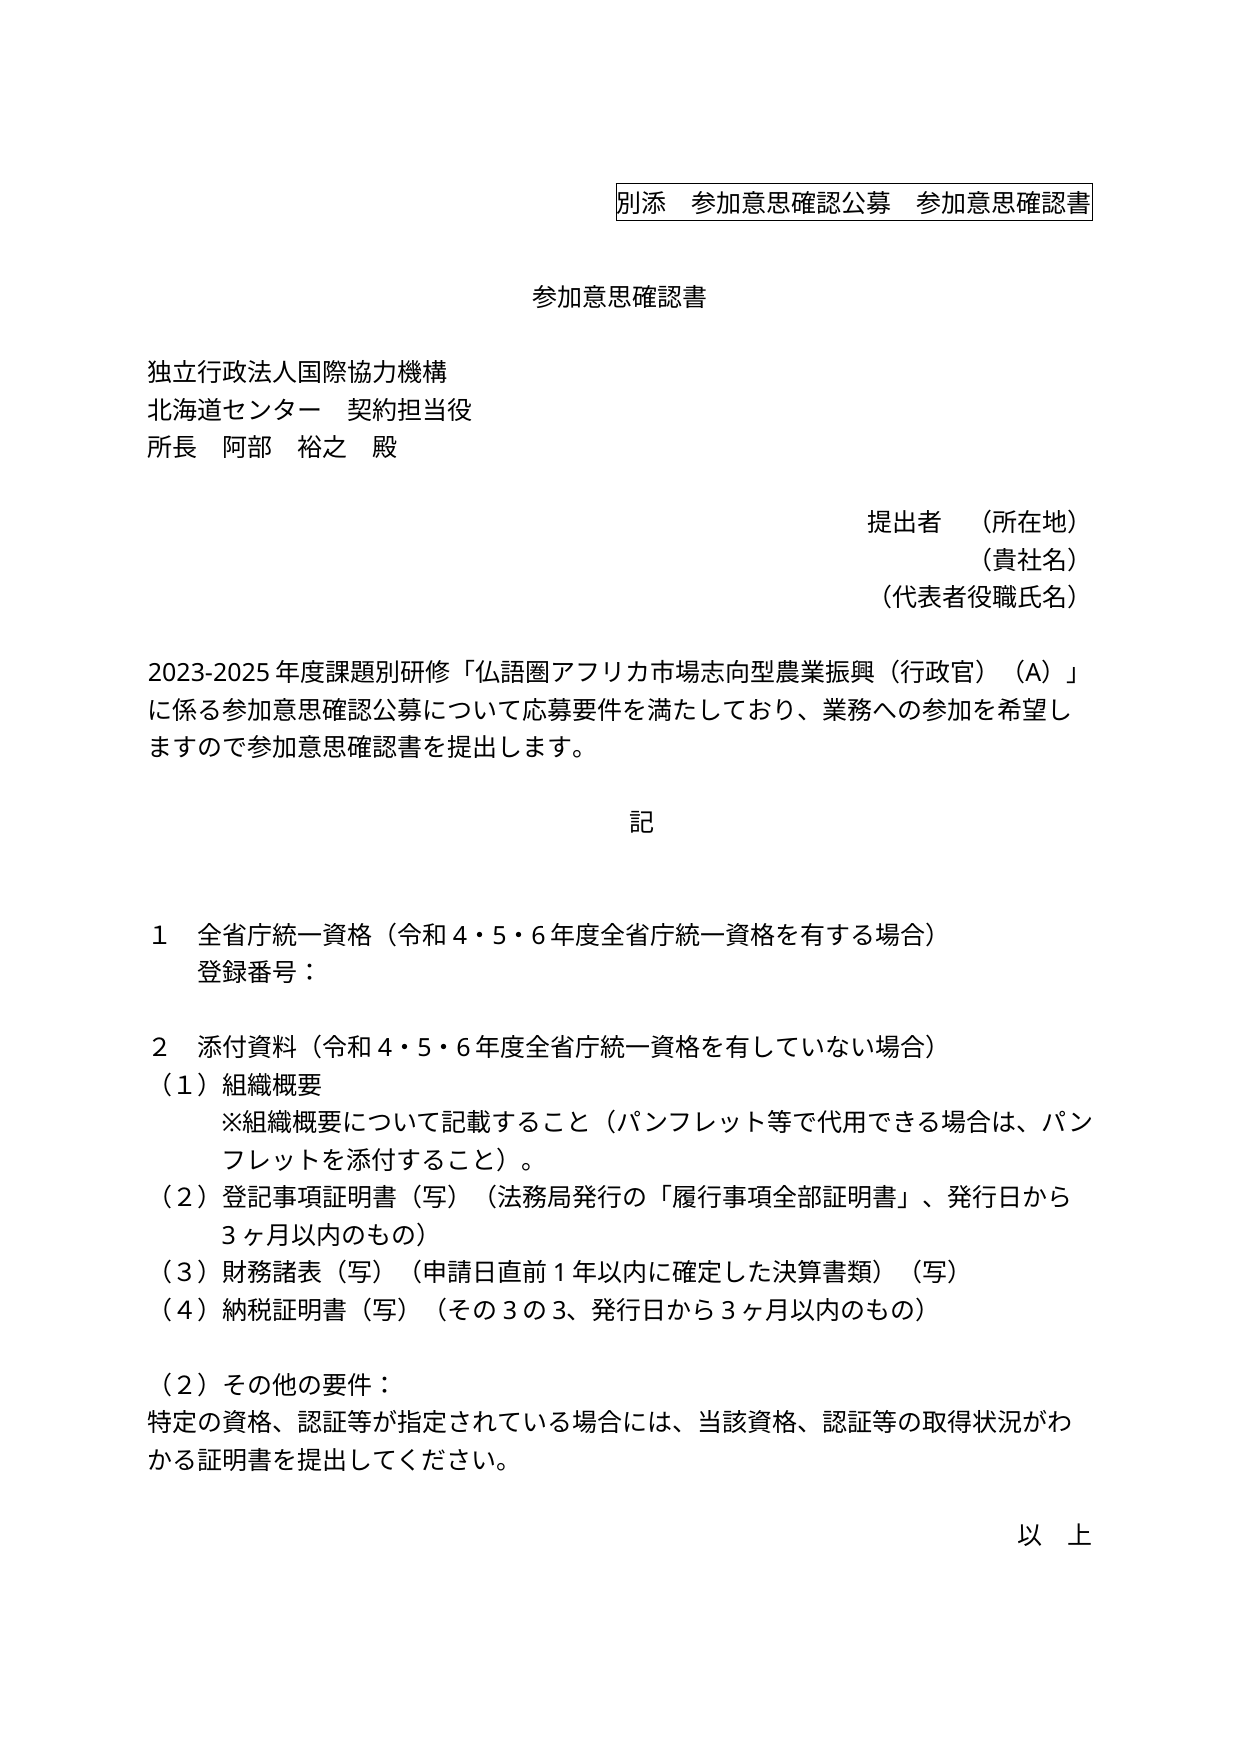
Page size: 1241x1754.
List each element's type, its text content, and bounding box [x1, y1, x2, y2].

text 北海道センター 契約担当役 [148, 389, 1092, 427]
text 記 [191, 802, 1092, 839]
text （２）その他の要件： [148, 1364, 1092, 1402]
text （３）財務諸表（写）（申請日直前1年以内に確定した決算書類）（写） [148, 1252, 1092, 1289]
text 2023-2025年度課題別研修「仏語圏アフリカ市場志向型農業振興（行政官）（A）」に係る参加意思確認公募について応募要件を満たしており、業務への参加を希望しますので参加意思確認書を提出します。 [148, 652, 1092, 764]
text ※組織概要について記載すること（パンフレット等で代用できる場合は、パンフレットを添付すること）。 [221, 1102, 1092, 1177]
text 以 上 [148, 1514, 1092, 1552]
text 所長 阿部 裕之 殿 [148, 427, 1092, 464]
text （４）納税証明書（写）（その3の3、発行日から3ヶ月以内のもの） [148, 1289, 1092, 1327]
text （１）組織概要 [148, 1064, 1092, 1102]
text （代表者役職氏名） [148, 577, 1092, 614]
text 登録番号： [148, 952, 1092, 989]
text （２）登記事項証明書（写）（法務局発行の「履行事項全部証明書」、発行日から 3ヶ月以内のもの） [148, 1177, 1092, 1252]
text 独立行政法人国際協力機構 [148, 352, 1092, 389]
text （貴社名） [148, 539, 1092, 577]
text 特定の資格、認証等が指定されている場合には、当該資格、認証等の取得状況がわかる証明書を提出してください。 [148, 1402, 1092, 1477]
text 参加意思確認書 [148, 277, 1092, 314]
text 提出者 （所在地） [148, 502, 1092, 539]
text １ 全省庁統一資格（令和4・5・6年度全省庁統一資格を有する場合） [148, 914, 1092, 952]
text ２ 添付資料（令和4・5・6年度全省庁統一資格を有していない場合） [148, 1027, 1092, 1064]
text 別添 参加意思確認公募 参加意思確認書 [148, 164, 1092, 239]
